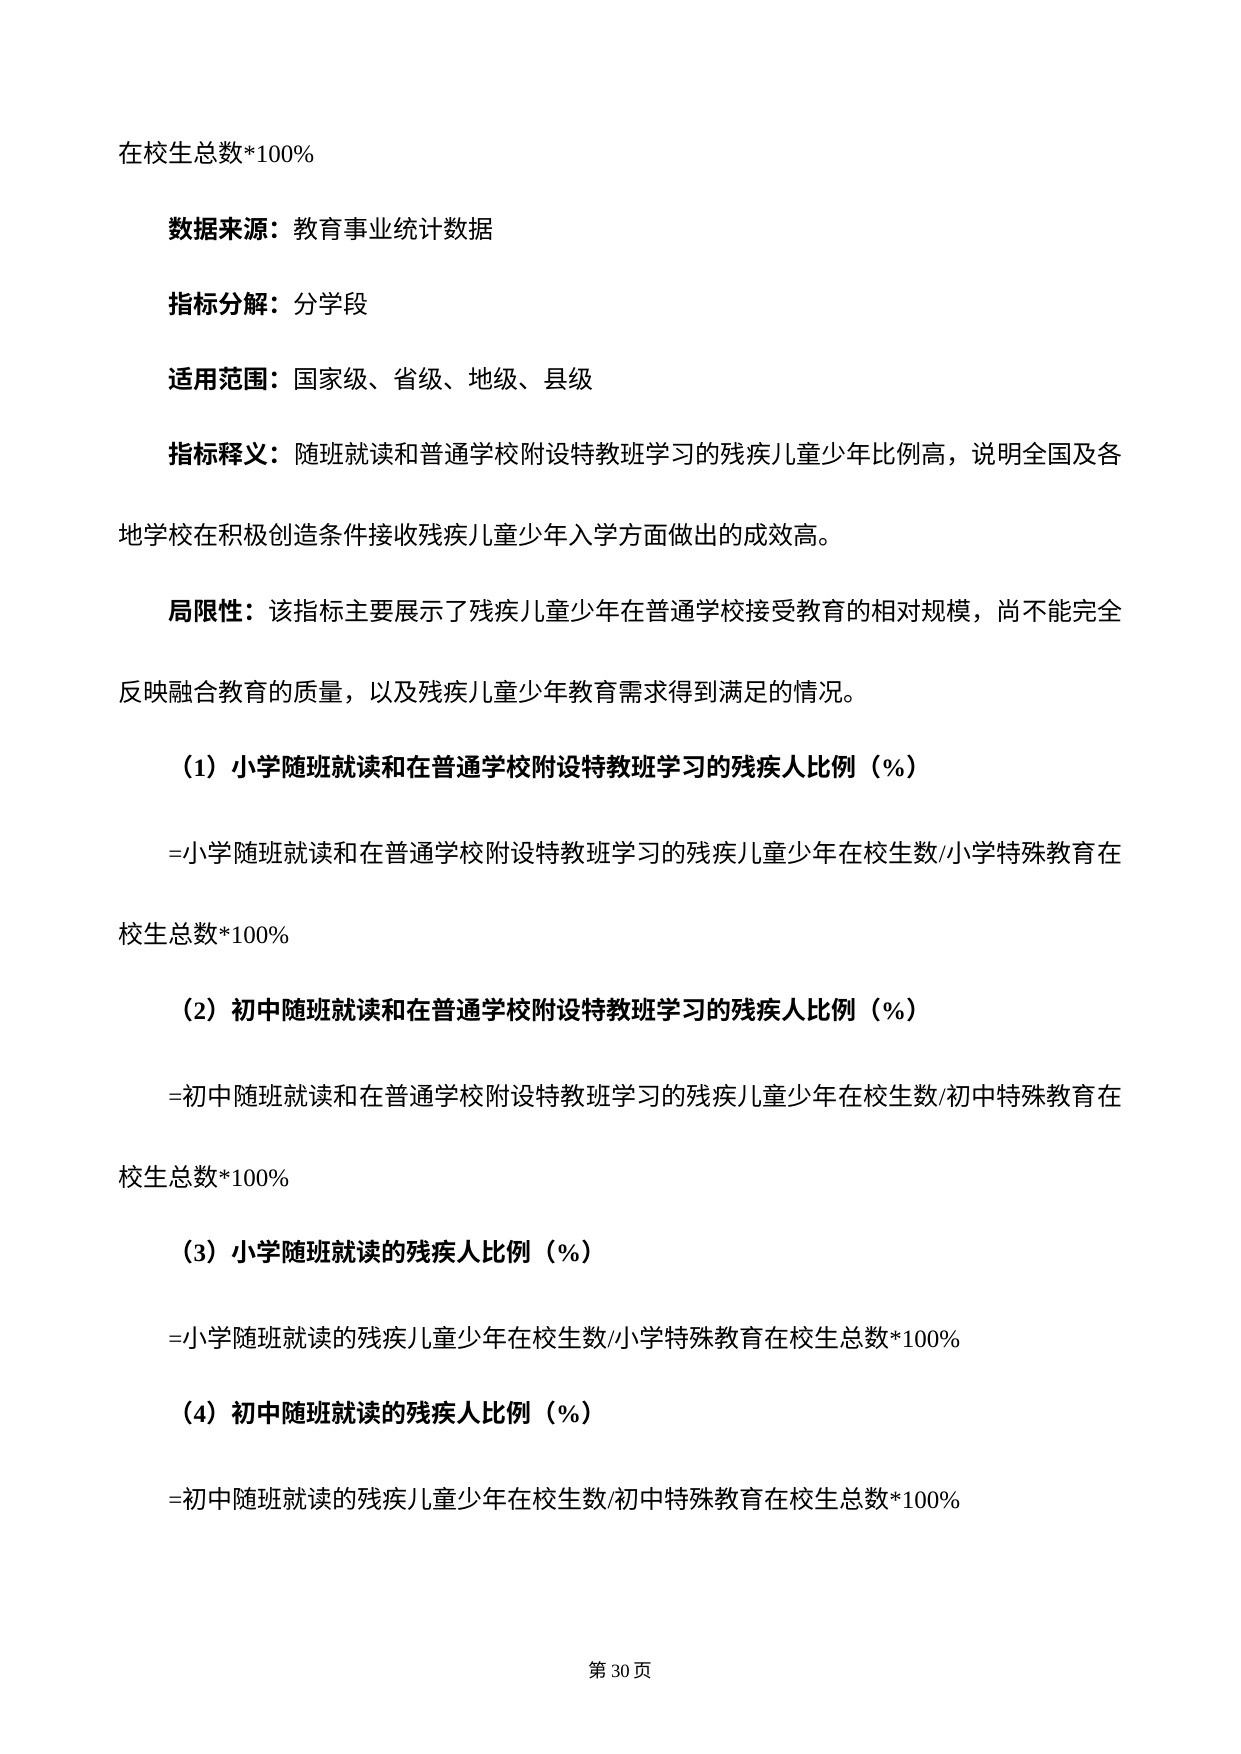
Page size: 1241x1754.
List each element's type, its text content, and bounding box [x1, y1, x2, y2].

subtitle （2）初中随班就读和在普通学校附设特教班学习的残疾人比例（%） [118, 974, 1122, 1042]
text 指标释义：随班就读和普通学校附设特教班学习的残疾儿童少年比例高，说明全国及各地学校在积极创造条件接收残疾儿童少年入学方面做出的成效高。 [118, 418, 1122, 568]
text 适用范围：国家级、省级、地级、县级 [118, 343, 1122, 411]
text 指标分解：分学段 [118, 268, 1122, 336]
text 数据来源：教育事业统计数据 [118, 193, 1122, 261]
text =初中随班就读和在普通学校附设特教班学习的残疾儿童少年在校生数/初中特殊教育在校生总数*100% [118, 1060, 1122, 1210]
subtitle （1）小学随班就读和在普通学校附设特教班学习的残疾人比例（%） [118, 732, 1122, 799]
text =初中随班就读的残疾儿童少年在校生数/初中特殊教育在校生总数*100% [118, 1464, 1122, 1532]
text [118, 118, 1122, 186]
text 局限性：该指标主要展示了残疾儿童少年在普通学校接受教育的相对规模，尚不能完全反映融合教育的质量，以及残疾儿童少年教育需求得到满足的情况。 [118, 575, 1122, 724]
text =小学随班就读的残疾儿童少年在校生数/小学特殊教育在校生总数*100% [118, 1303, 1122, 1371]
subtitle （3）小学随班就读的残疾人比例（%） [118, 1217, 1122, 1285]
subtitle （4）初中随班就读的残疾人比例（%） [118, 1378, 1122, 1446]
text =小学随班就读和在普通学校附设特教班学习的残疾儿童少年在校生数/小学特殊教育在校生总数*100% [118, 818, 1122, 967]
